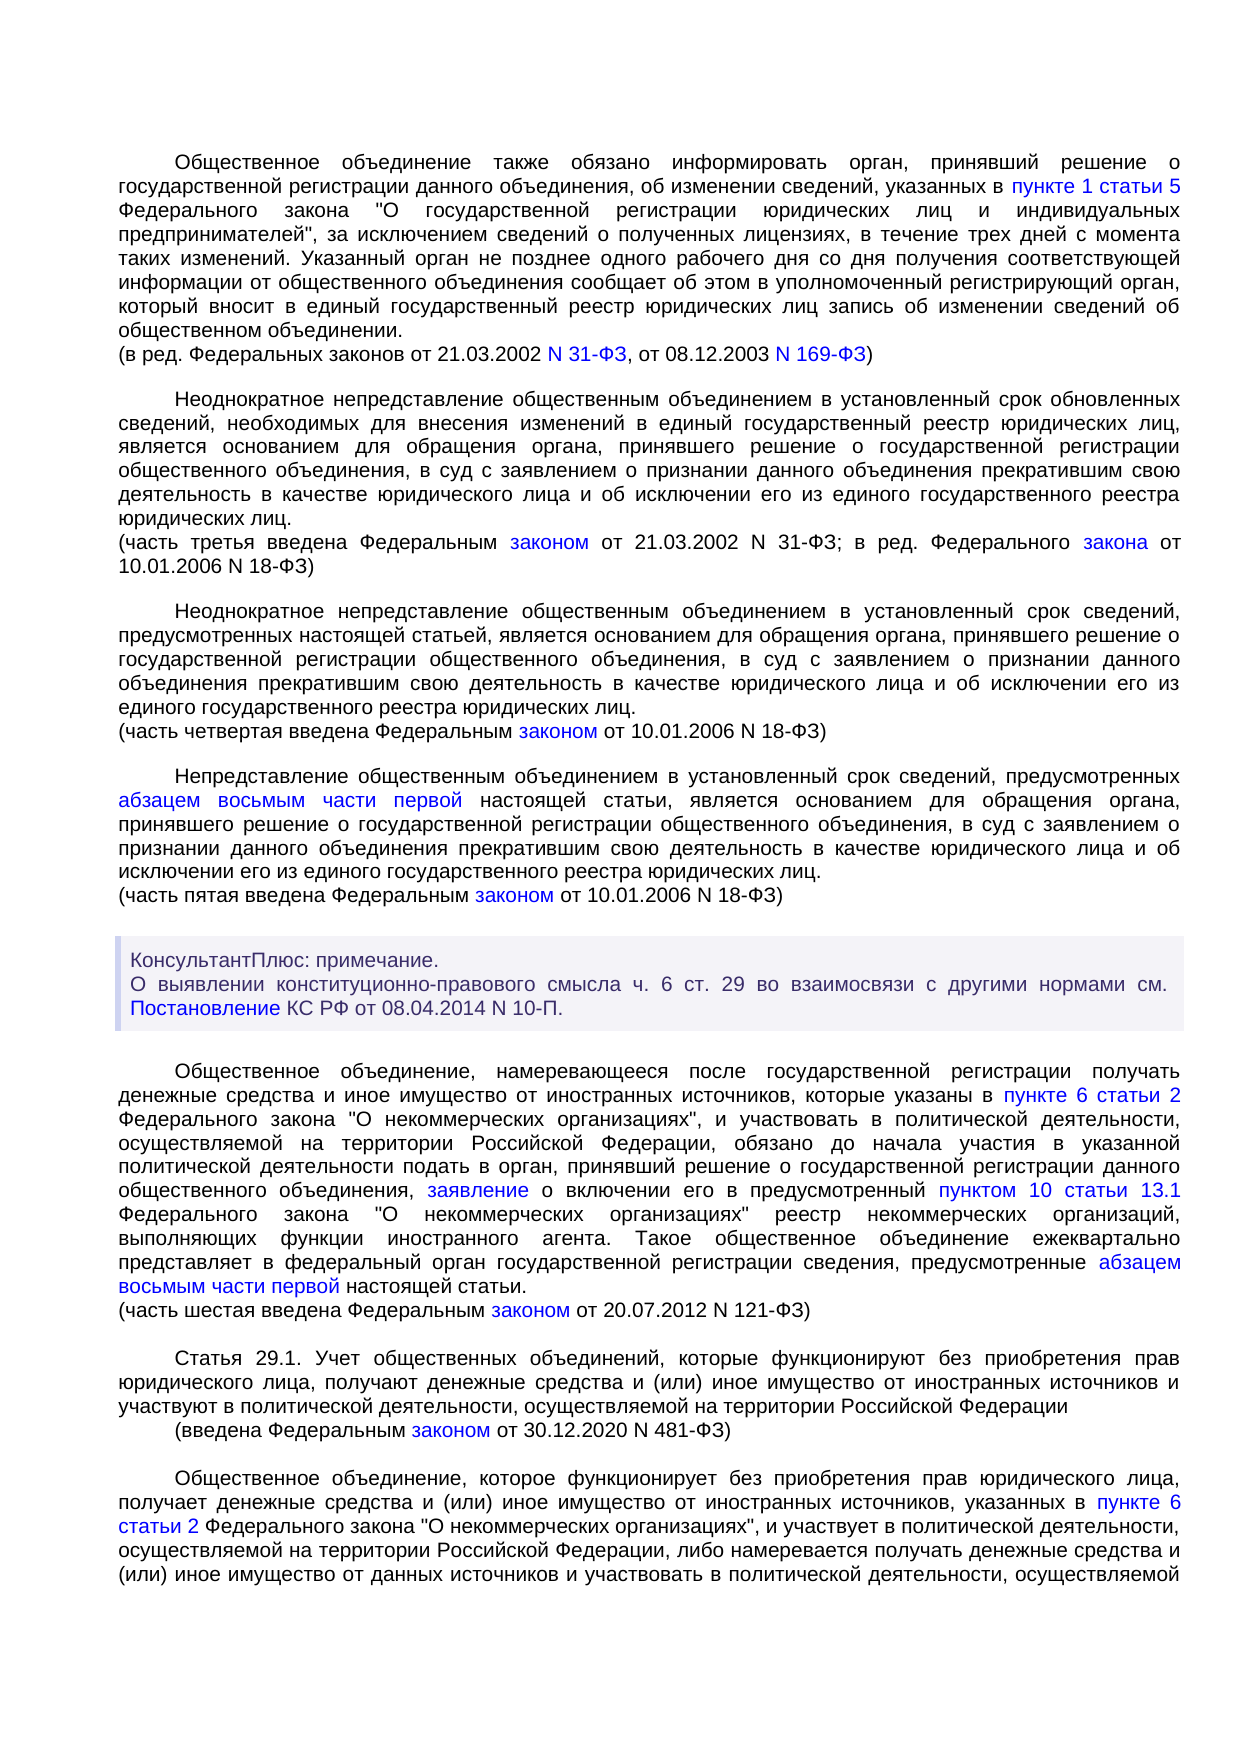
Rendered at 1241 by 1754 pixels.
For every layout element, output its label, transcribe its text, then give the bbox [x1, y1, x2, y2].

text Общественное объединение, намеревающееся после государственной регистрации получать денежные средства и иное имущество от иностранных источников, которые указаны в пункте 6 статьи 2 Федерального закона "О некоммерческих организациях", и участвовать в политической деятельности, осуществляемой на территории Российской Федерации, обязано до начала участия в указанной политической деятельности подать в орган, принявший решение о государственной регистрации данного общественного объединения, заявление о включении его в предусмотренный пунктом 10 статьи 13.1 Федерального закона "О некоммерческих организациях" реестр некоммерческих организаций, выполняющих функции иностранного агента. Такое общественное объединение ежеквартально представляет в федеральный орган государственной регистрации сведения, предусмотренные абзацем восьмым части первой настоящей статьи. [118, 1058, 1181, 1298]
table_header КонсультантПлюс: примечание. О выявлении конституционно-правового смысла ч. 6 ст. 29 во взаимосвязи с другими нормами см. Постановление КС РФ от 08.04.2014 N 10-П. [121, 936, 1178, 1031]
text Неоднократное непредставление общественным объединением в установленный срок сведений, предусмотренных настоящей статьей, является основанием для обращения органа, принявшего решение о государственной регистрации общественного объединения, в суд с заявлением о признании данного объединения прекратившим свою деятельность в качестве юридического лица и об исключении его из единого государственного реестра юридических лиц. [118, 599, 1181, 719]
text Статья 29.1. Учет общественных объединений, которые функционируют без приобретения прав юридического лица, получают денежные средства и (или) иное имущество от иностранных источников и участвуют в политической деятельности, осуществляемой на территории Российской Федерации [118, 1346, 1181, 1418]
text (в ред. Федеральных законов от 21.03.2002 N 31-ФЗ, от 08.12.2003 N 169-ФЗ) [118, 342, 1181, 366]
text Общественное объединение также обязано информировать орган, принявший решение о государственной регистрации данного объединения, об изменении сведений, указанных в пункте 1 статьи 5 Федерального закона "О государственной регистрации юридических лиц и индивидуальных предпринимателей", за исключением сведений о полученных лицензиях, в течение трех дней с момента таких изменений. Указанный орган не позднее одного рабочего дня со дня получения соответствующей информации от общественного объединения сообщает об этом в уполномоченный регистрирующий орган, который вносит в единый государственный реестр юридических лиц запись об изменении сведений об общественном объединении. [118, 150, 1181, 342]
text (часть шестая введена Федеральным законом от 20.07.2012 N 121-ФЗ) [118, 1298, 1181, 1322]
text (часть пятая введена Федеральным законом от 10.01.2006 N 18-ФЗ) [118, 883, 1181, 907]
text (часть третья введена Федеральным законом от 21.03.2002 N 31-ФЗ; в ред. Федерального закона от 10.01.2006 N 18-ФЗ) [118, 530, 1181, 578]
text (часть четвертая введена Федеральным законом от 10.01.2006 N 18-ФЗ) [118, 719, 1181, 743]
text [118, 1466, 1181, 1586]
text Непредставление общественным объединением в установленный срок сведений, предусмотренных абзацем восьмым части первой настоящей статьи, является основанием для обращения органа, принявшего решение о государственной регистрации общественного объединения, в суд с заявлением о признании данного объединения прекратившим свою деятельность в качестве юридического лица и об исключении его из единого государственного реестра юридических лиц. [118, 763, 1181, 883]
text (введена Федеральным законом от 30.12.2020 N 481-ФЗ) [118, 1418, 1181, 1442]
text Неоднократное непредставление общественным объединением в установленный срок обновленных сведений, необходимых для внесения изменений в единый государственный реестр юридических лиц, является основанием для обращения органа, принявшего решение о государственной регистрации общественного объединения, в суд с заявлением о признании данного объединения прекратившим свою деятельность в качестве юридического лица и об исключении его из единого государственного реестра юридических лиц. [118, 386, 1181, 530]
